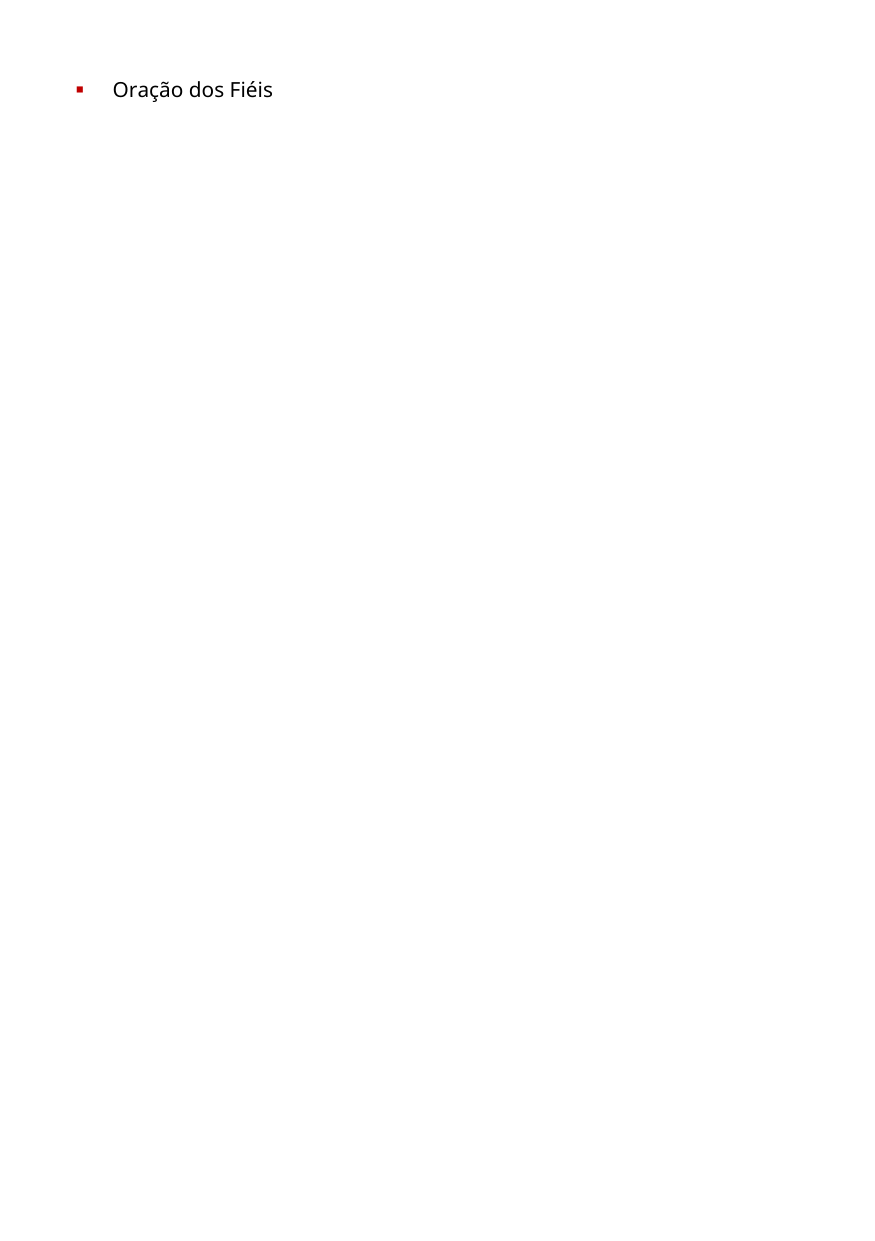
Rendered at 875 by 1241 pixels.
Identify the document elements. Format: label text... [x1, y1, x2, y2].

list Oração dos Fiéis [75, 75, 799, 103]
